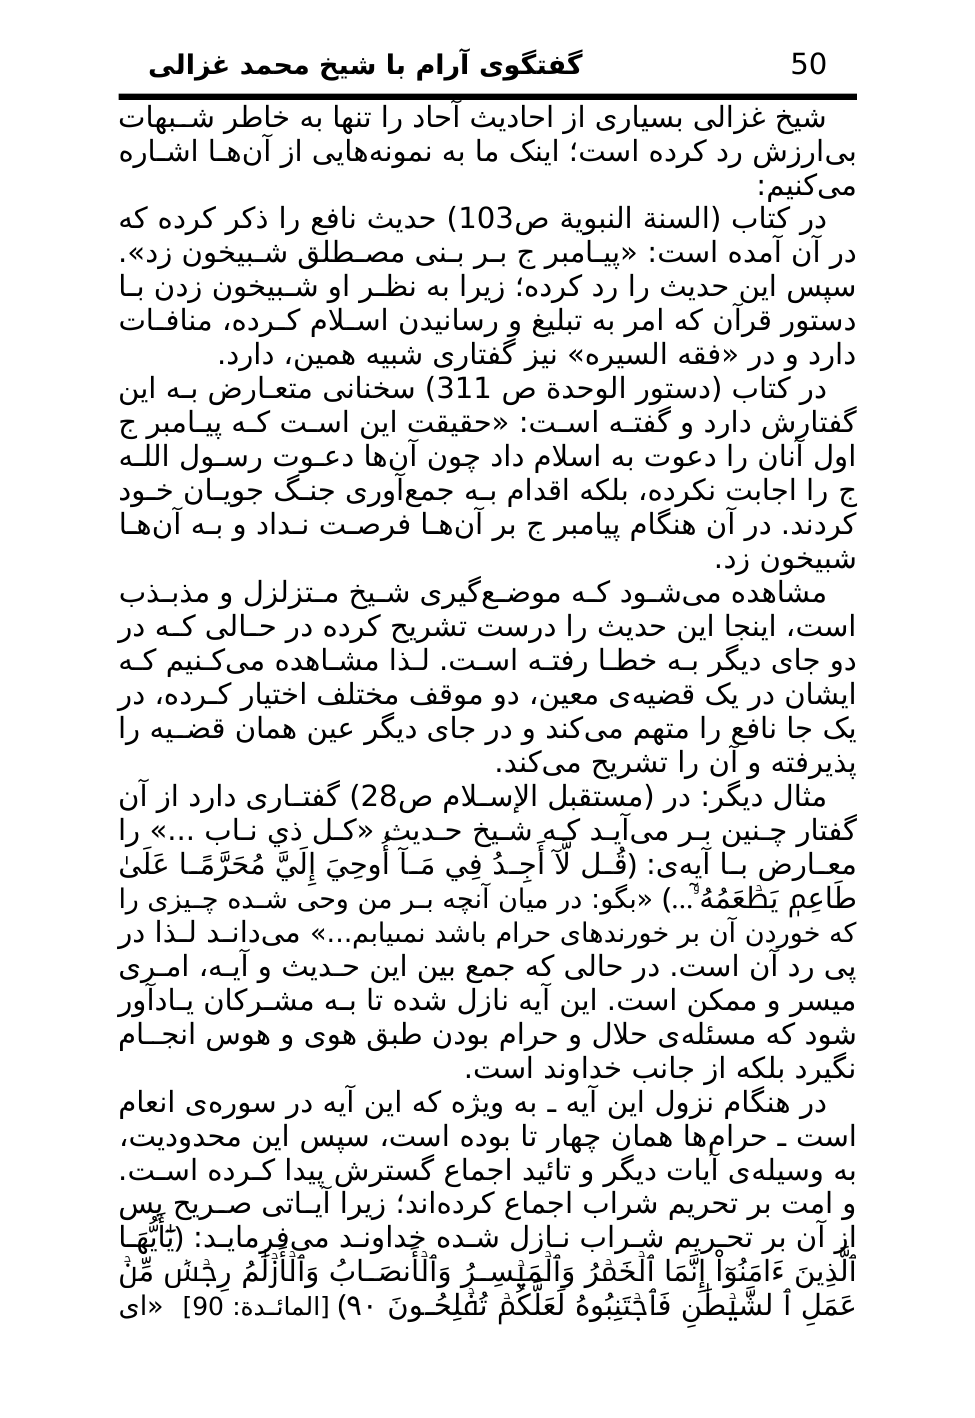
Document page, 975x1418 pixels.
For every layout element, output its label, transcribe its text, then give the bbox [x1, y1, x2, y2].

text در کتاب (السنة النبویة ص103) حدیث نافع را ذکر کرده که در آن آمده است: «پیامبر ج بر بنی مصطلق شبیخون زد». سپس این حدیث را رد کرده؛ زیرا به نظر او شبیخون زدن با دستور قرآن که امر به تبلیغ و رسانیدن اسلام کرده، منافات دارد و در «فقه السیره» نیز گفتاری شبیه همین، دارد. [118, 202, 857, 372]
text شیخ غزالی بسیاری از احادیث آحاد را تنها به خاطر شبهات بی‌ارزش رد کرده است؛ اینک ما به نمونه‌هایی از آن‌ها اشاره می‌کنیم: [118, 100, 857, 202]
text مثال دیگر: در (مستقبل الإسلام ص28) گفتاری دارد از آن گفتار چنین بر می‌آید که شیخ حدیث «کل ذي ناب ...» را معارض با آیه‌ی: ﴿قُل لَّآ أَجِدُ فِي مَآ أُوحِيَ إِلَيَّ مُحَرَّمًا عَلَىٰ طَاعِمٖ يَطۡعَمُهُۥٓ...﴾ «بگو: در میان آنچه بر من وحى شده چیزى را که خوردن آن بر خورنده‏اى حرام باشد نمى‏یابم‏...» می‌داند لذا در پی رد آن است. در حالی که جمع بین این حدیث و آیه، امری میسر و ممکن است. این آیه نازل شده تا به مشرکان یادآور شود که مسئله‌ی حلال و حرام بودن طبق هوی و هوس انجام نگیرد بلکه از جانب خداوند است. [118, 779, 857, 1085]
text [118, 1085, 857, 1323]
text مشاهده می‌شود که موضع‌گیری شیخ متزلزل و مذبذب است، اینجا این حدیث را درست تشریح کرده در حالی که در دو جای دیگر به خطا رفته است. لذا مشاهده می‌کنیم که ایشان در یک قضیه‌ی معین، دو موقف مختلف اختیار کرده، در یک جا نافع را متهم می‌کند و در جای دیگر عین همان قضیه را پذیرفته و آن را تشریح می‌کند. [118, 575, 857, 779]
text در کتاب (دستور الوحدة ص 311) سخنانی متعارض به این گفتارش دارد و گفته است: «حقیقت این است که پیامبر ج اول آنان را دعوت به اسلام داد چون آن‌ها دعوت رسول الله ج را اجابت نکرده، بلکه اقدام به جمع‌آوری جنگ جویان خود کردند. در آن هنگام پیامبر ج بر آن‌ها فرصت نداد و به آن‌ها شبیخون زد. [118, 372, 857, 575]
